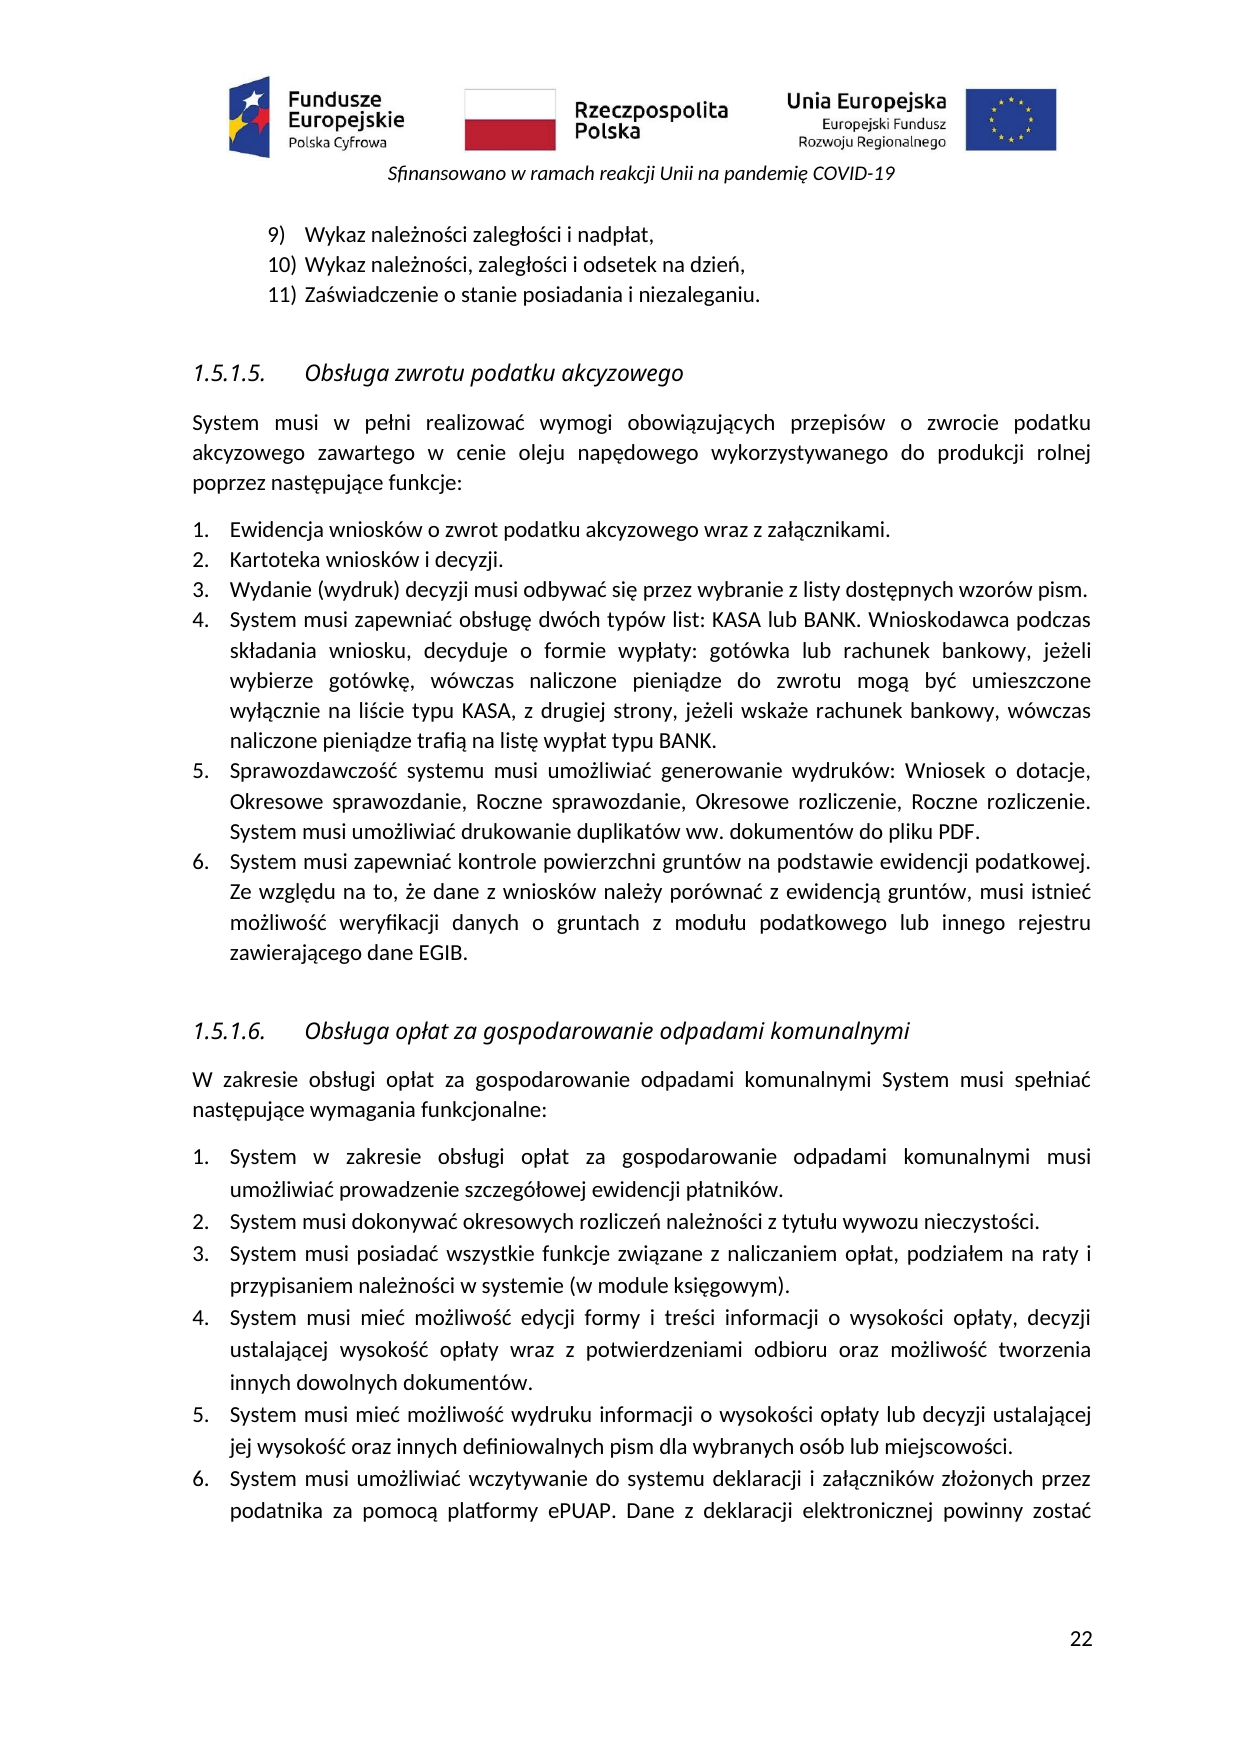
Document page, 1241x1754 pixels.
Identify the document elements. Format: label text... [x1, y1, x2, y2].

list Ewidencja wniosków o zwrot podatku akcyzowego wraz z załącznikami. [192, 515, 1093, 543]
list Wykaz należności zaległości i nadpłat, [267, 220, 1093, 248]
text System musi w pełni realizować wymogi obowiązujących przepisów o zwrocie podatku akcyzowego zawartego w cenie oleju napędowego wykorzystywanego do produkcji rolnej poprzez następujące funkcje: [192, 408, 1093, 496]
list Zaświadczenie o stanie posiadania i niezaleganiu. [267, 280, 1093, 308]
list Wydanie (wydruk) decyzji musi odbywać się przez wybranie z listy dostępnych wzorów pism. [192, 575, 1093, 603]
list System musi zapewniać kontrole powierzchni gruntów na podstawie ewidencji podatkowej. Ze względu na to, że dane z wniosków należy porównać z ewidencją gruntów, musi istnieć możliwość weryfikacji danych o gruntach z modułu podatkowego lub innego rejestru zawierającego dane EGIB. [192, 847, 1093, 966]
list System w zakresie obsługi opłat za gospodarowanie odpadami komunalnymi musi umożliwiać prowadzenie szczegółowej ewidencji płatników. [192, 1142, 1093, 1203]
list Sprawozdawczość systemu musi umożliwiać generowanie wydruków: Wniosek o dotacje, Okresowe sprawozdanie, Roczne sprawozdanie, Okresowe rozliczenie, Roczne rozliczenie. System musi umożliwiać drukowanie duplikatów ww. dokumentów do pliku PDF. [192, 757, 1093, 845]
list System musi mieć możliwość edycji formy i treści informacji o wysokości opłaty, decyzji ustalającej wysokość opłaty wraz z potwierdzeniami odbioru oraz możliwość tworzenia innych dowolnych dokumentów. [192, 1303, 1093, 1396]
subtitle Obsługa zwrotu podatku akcyzowego [192, 357, 1093, 388]
list Wykaz należności, zaległości i odsetek na dzień, [267, 250, 1093, 278]
list System musi mieć możliwość wydruku informacji o wysokości opłaty lub decyzji ustalającej jej wysokość oraz innych definiowalnych pism dla wybranych osób lub miejscowości. [192, 1400, 1093, 1460]
list System musi zapewniać obsługę dwóch typów list: KASA lub BANK. Wnioskodawca podczas składania wniosku, decyduje o formie wypłaty: gotówka lub rachunek bankowy, jeżeli wybierze gotówkę, wówczas naliczone pieniądze do zwrotu mogą być umieszczone wyłącznie na liście typu KASA, z drugiej strony, jeżeli wskaże rachunek bankowy, wówczas naliczone pieniądze trafią na listę wypłat typu BANK. [192, 606, 1093, 754]
text W zakresie obsługi opłat za gospodarowanie odpadami komunalnymi System musi spełniać następujące wymagania funkcjonalne: [192, 1065, 1093, 1124]
subtitle Obsługa opłat za gospodarowanie odpadami komunalnymi [192, 1015, 1093, 1046]
list System musi dokonywać okresowych rozliczeń należności z tytułu wywozu nieczystości. [192, 1207, 1093, 1235]
picture [226, 73, 1059, 161]
list System musi posiadać wszystkie funkcje związane z naliczaniem opłat, podziałem na raty i przypisaniem należności w systemie (w module księgowym). [192, 1239, 1093, 1299]
list Kartoteka wniosków i decyzji. [192, 545, 1093, 573]
